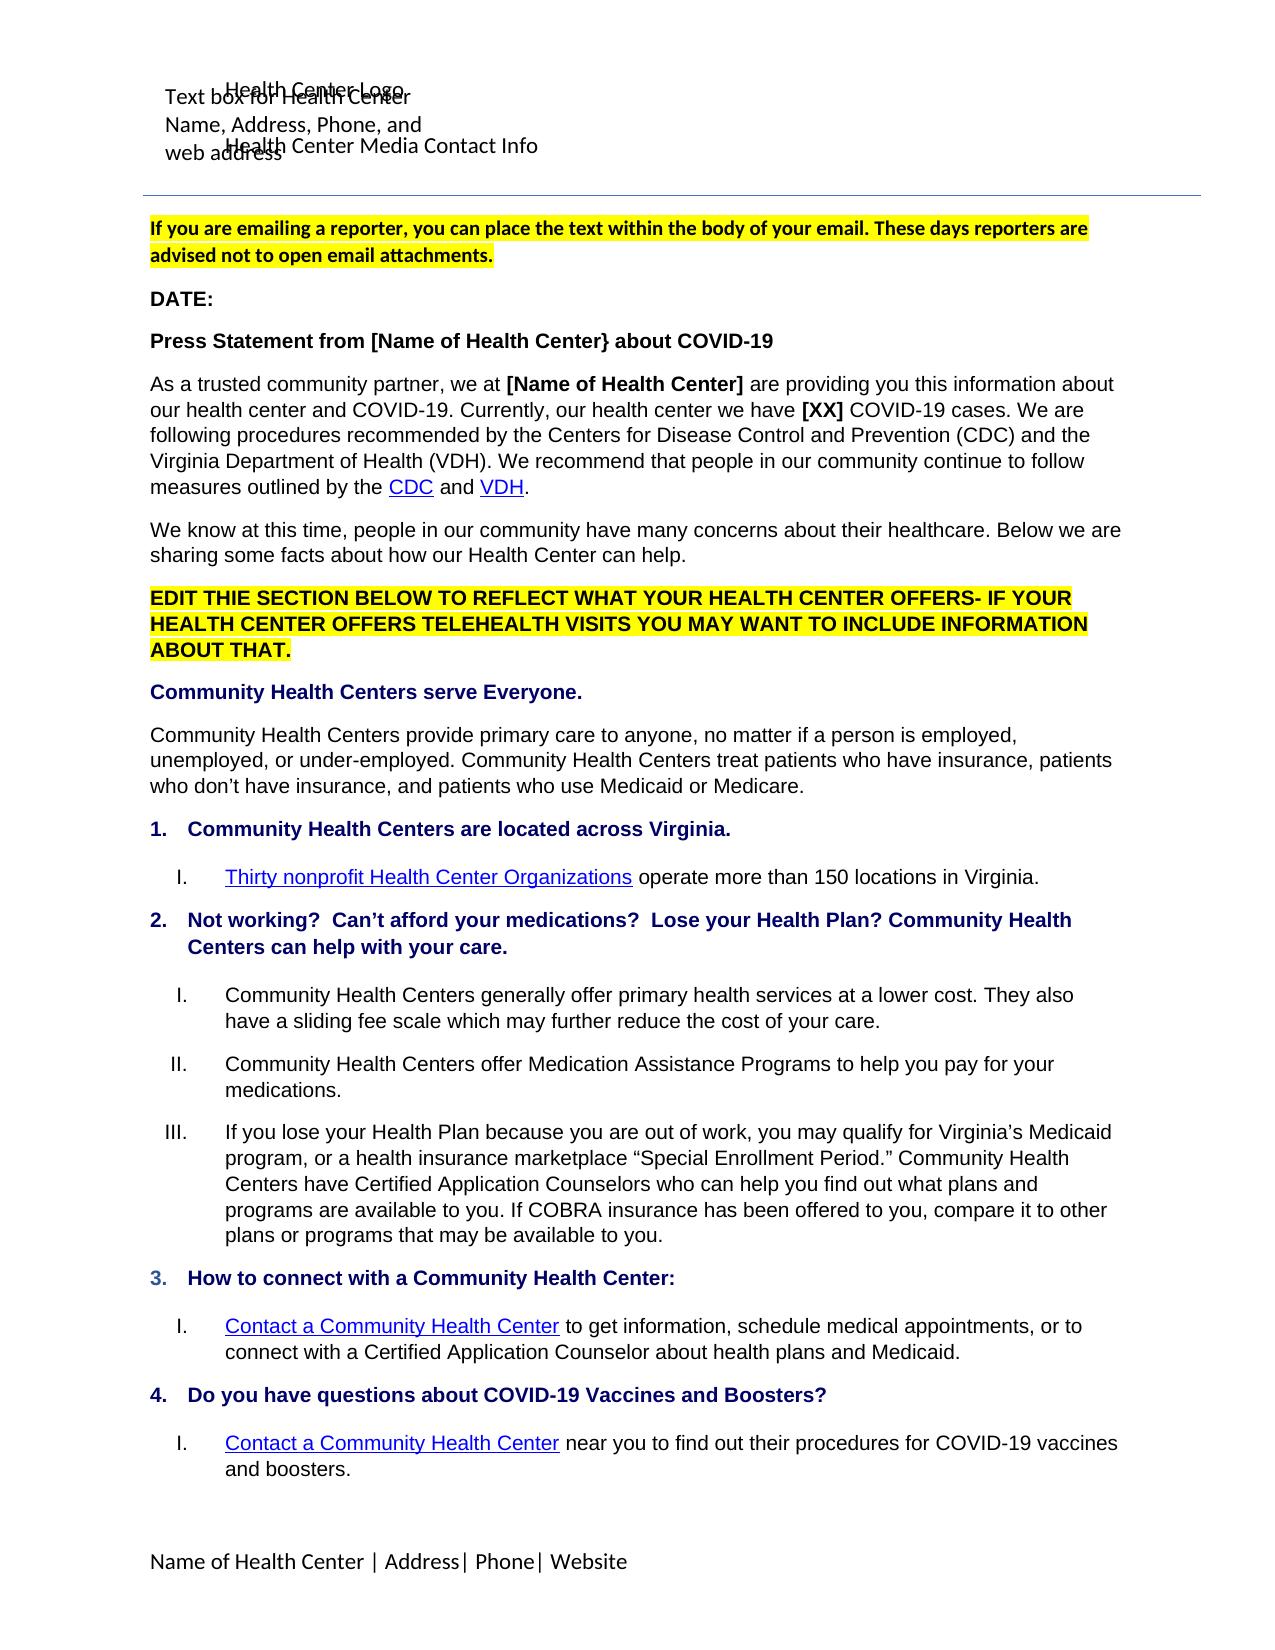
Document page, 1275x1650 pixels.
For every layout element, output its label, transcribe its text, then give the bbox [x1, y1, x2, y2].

text We know at this time, people in our community have many concerns about their healthcare. Below we are sharing some facts about how our Health Center can help. [150, 517, 1125, 567]
list If you lose your Health Plan because you are out of work, you may qualify for Virginia’s Medicaid program, or a health insurance marketplace “Special Enrollment Period.” Community Health Centers have Certified Application Counselors who can help you find out what plans and programs are available to you. If COBRA insurance has been offered to you, compare it to other plans or programs that may be available to you. [187, 1120, 1125, 1247]
text DATE: [150, 287, 1125, 311]
text EDIT THIE SECTION BELOW TO REFLECT WHAT YOUR HEALTH CENTER OFFERS- IF YOUR HEALTH CENTER OFFERS TELEHEALTH VISITS YOU MAY WANT TO INCLUDE INFORMATION ABOUT THAT. [150, 586, 1125, 661]
list Not working? Can’t afford your medications? Lose your Health Plan? Community Health Centers can help with your care. [150, 907, 1125, 959]
list Community Health Centers offer Medication Assistance Programs to help you pay for your medications. [187, 1052, 1125, 1101]
list Community Health Centers generally offer primary health services at a lower cost. They also have a sliding fee scale which may further reduce the cost of your care. [187, 983, 1125, 1033]
list Contact a Community Health Center to get information, schedule medical appointments, or to connect with a Certified Application Counselor about health plans and Medicaid. [187, 1314, 1125, 1364]
text Community Health Centers provide primary care to anyone, no matter if a person is employed, unemployed, or under-employed. Community Health Centers treat patients who have insurance, patients who don’t have insurance, and patients who use Medicaid or Medicare. [150, 722, 1125, 798]
text Press Statement from [Name of Health Center} about COVID-19 [150, 329, 1125, 353]
list How to connect with a Community Health Center: [150, 1266, 1125, 1290]
text Community Health Centers serve Everyone. [150, 680, 1125, 704]
list Thirty nonprofit Health Center Organizations operate more than 150 locations in Virginia. [187, 865, 1125, 889]
list Contact a Community Health Center near you to find out their procedures for COVID-19 vaccines and boosters. [187, 1431, 1125, 1481]
text If you are emailing a reporter, you can place the text within the body of your email. These days reporters are advised not to open email attachments. [150, 215, 1125, 268]
list Community Health Centers are located across Virginia. [150, 817, 1125, 841]
text As a trusted community partner, we at [Name of Health Center] are providing you this information about our health center and COVID-19. Currently, our health center we have [XX] COVID-19 cases. We are following procedures recommended by the Centers for Disease Control and Prevention (CDC) and the Virginia Department of Health (VDH). We recommend that people in our community continue to follow measures outlined by the CDC and VDH. [150, 372, 1125, 499]
list Do you have questions about COVID-19 Vaccines and Boosters? [150, 1382, 1125, 1406]
